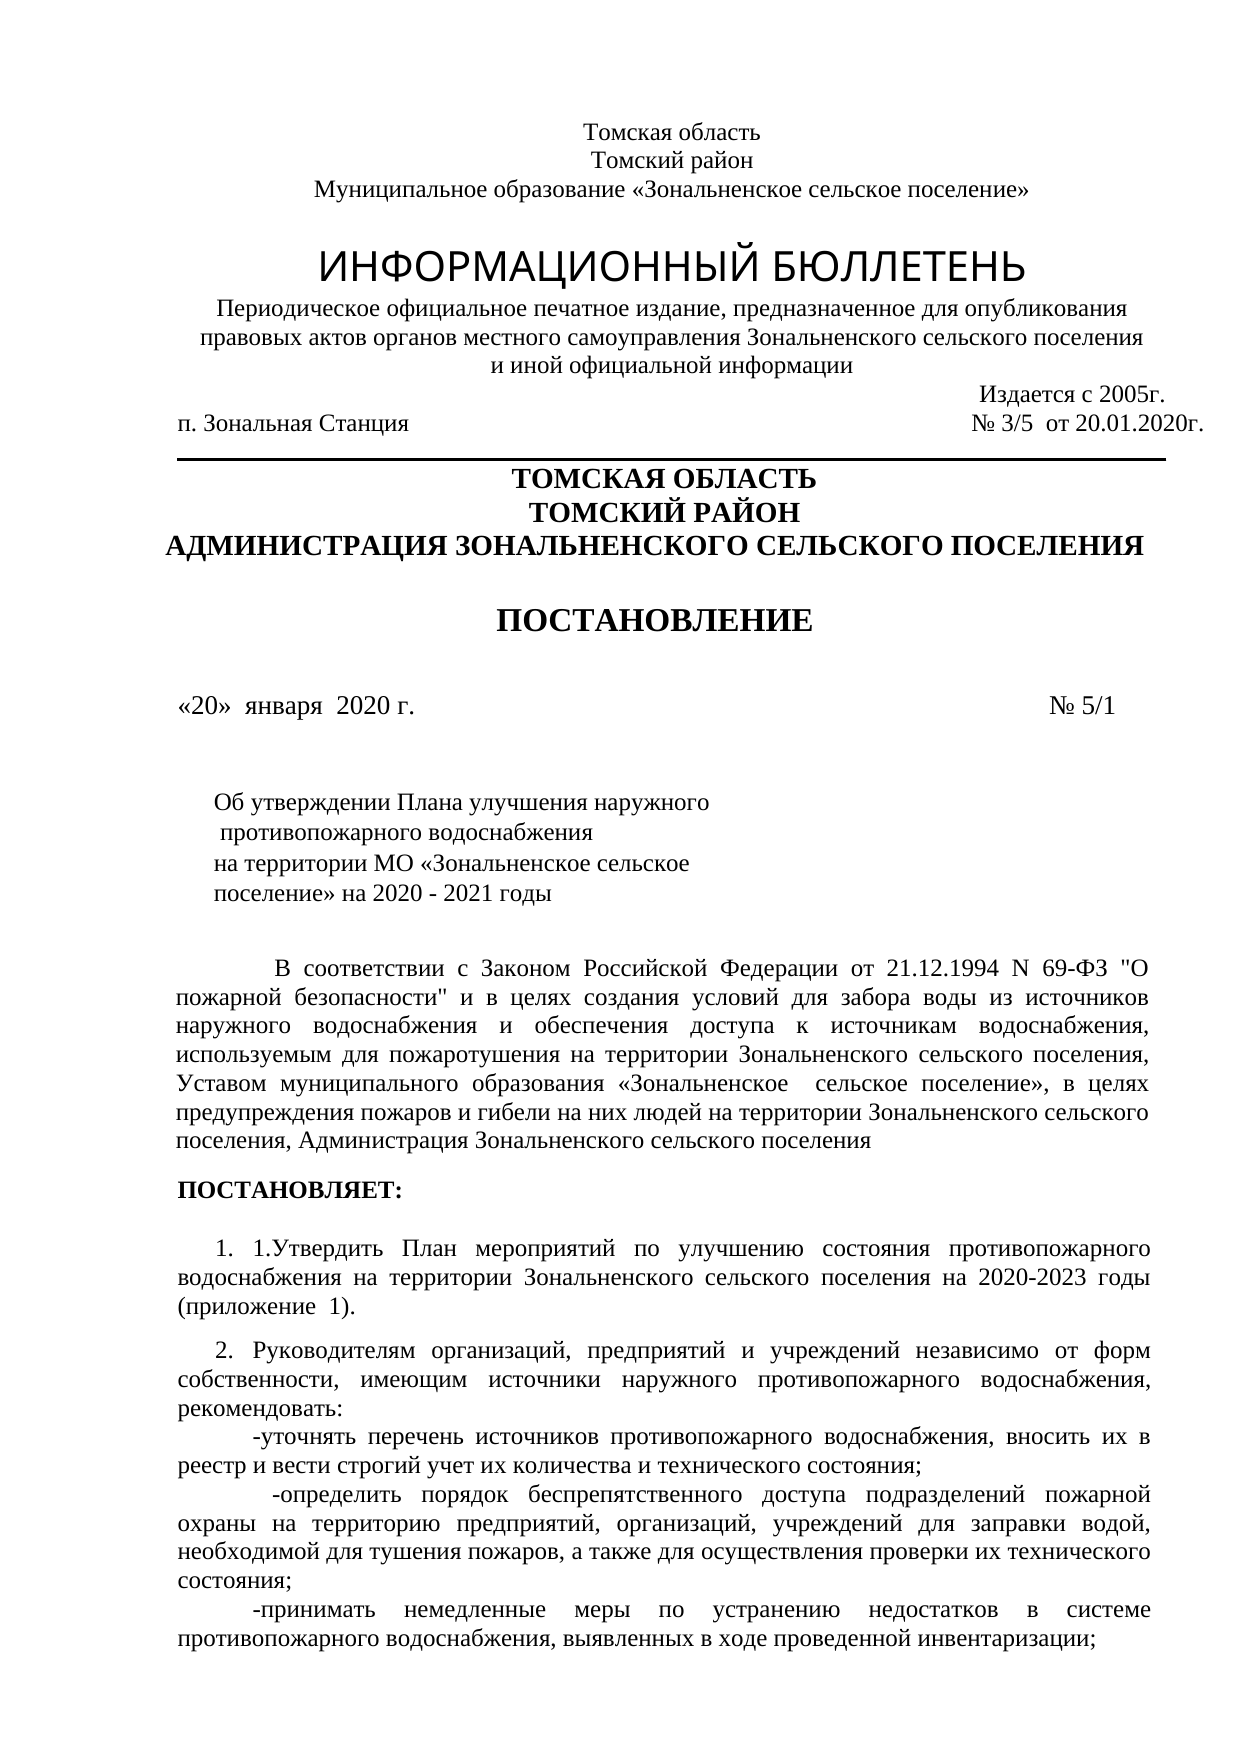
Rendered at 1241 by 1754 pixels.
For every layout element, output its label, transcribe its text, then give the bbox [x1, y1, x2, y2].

text Издается с 2005г. [177, 379, 1211, 408]
text «20» января 2020 г. № 5/1 [177, 689, 1152, 720]
text Томский район [177, 145, 1166, 174]
text Периодическое официальное печатное издание, предназначенное для опубликования [177, 293, 1166, 322]
text правовых актов органов местного самоуправления Зональненского сельского поселения [177, 322, 1166, 351]
text п. Зональная Станция № 3/5 от 20.01.2020г. [177, 408, 1211, 437]
text ПОСТАНОВЛЯЕТ: [177, 1175, 1152, 1204]
text Муниципальное образование «Зональненское сельское поселение» [177, 174, 1166, 203]
list 1.Утвердить План мероприятий по улучшению состояния противопожарного водоснабжения на территории Зональненского сельского поселения на 2020-2023 годы (приложение 1). [177, 1233, 1152, 1319]
text Томская область [177, 117, 1166, 145]
text поселение» на 2020 - 2021 годы [213, 878, 1114, 907]
text Об утверждении Плана улучшения наружного [213, 787, 1116, 816]
text противопожарного водоснабжения [213, 817, 1116, 846]
text АДМИНИСТРАЦИЯ ЗОНАЛЬНЕНСКОГО СЕЛЬСКОГО ПОСЕЛЕНИЯ [158, 528, 1152, 562]
text ТОМСКАЯ ОБЛАСТЬ [177, 461, 1152, 495]
text ИНФОРМАЦИОННЫЙ БЮЛЛЕТЕНЬ [177, 236, 1166, 293]
text и иной официальной информации [177, 351, 1166, 379]
text -принимать немедленные меры по устранению недостатков в системе противопожарного водоснабжения, выявленных в ходе проведенной инвентаризации; [177, 1594, 1152, 1651]
text В соответствии с Законом Российской Федерации от 21.12.1994 N 69-ФЗ "О пожарной безопасности" и в целях создания условий для забора воды из источников наружного водоснабжения и обеспечения доступа к источникам водоснабжения, используемым для пожаротушения на территории Зональненского сельского поселения, Уставом муниципального образования «Зональненское сельское поселение», в целях предупреждения пожаров и гибели на них людей на территории Зональненского сельского поселения, Администрация Зональненского сельского поселения [176, 953, 1150, 1154]
text на территории МО «Зональненское сельское [213, 848, 1116, 877]
text -уточнять перечень источников противопожарного водоснабжения, вносить их в реестр и вести строгий учет их количества и технического состояния; [177, 1421, 1152, 1479]
text ПОСТАНОВЛЕНИЕ [158, 600, 1152, 638]
list Руководителям организаций, предприятий и учреждений независимо от форм собственности, имеющим источники наружного противопожарного водоснабжения, рекомендовать: [177, 1335, 1152, 1421]
text -определить порядок беспрепятственного доступа подразделений пожарной охраны на территорию предприятий, организаций, учреждений для заправки водой, необходимой для тушения пожаров, а также для осуществления проверки их технического состояния; [177, 1479, 1152, 1594]
text ТОМСКИЙ РАЙОН [177, 495, 1152, 528]
